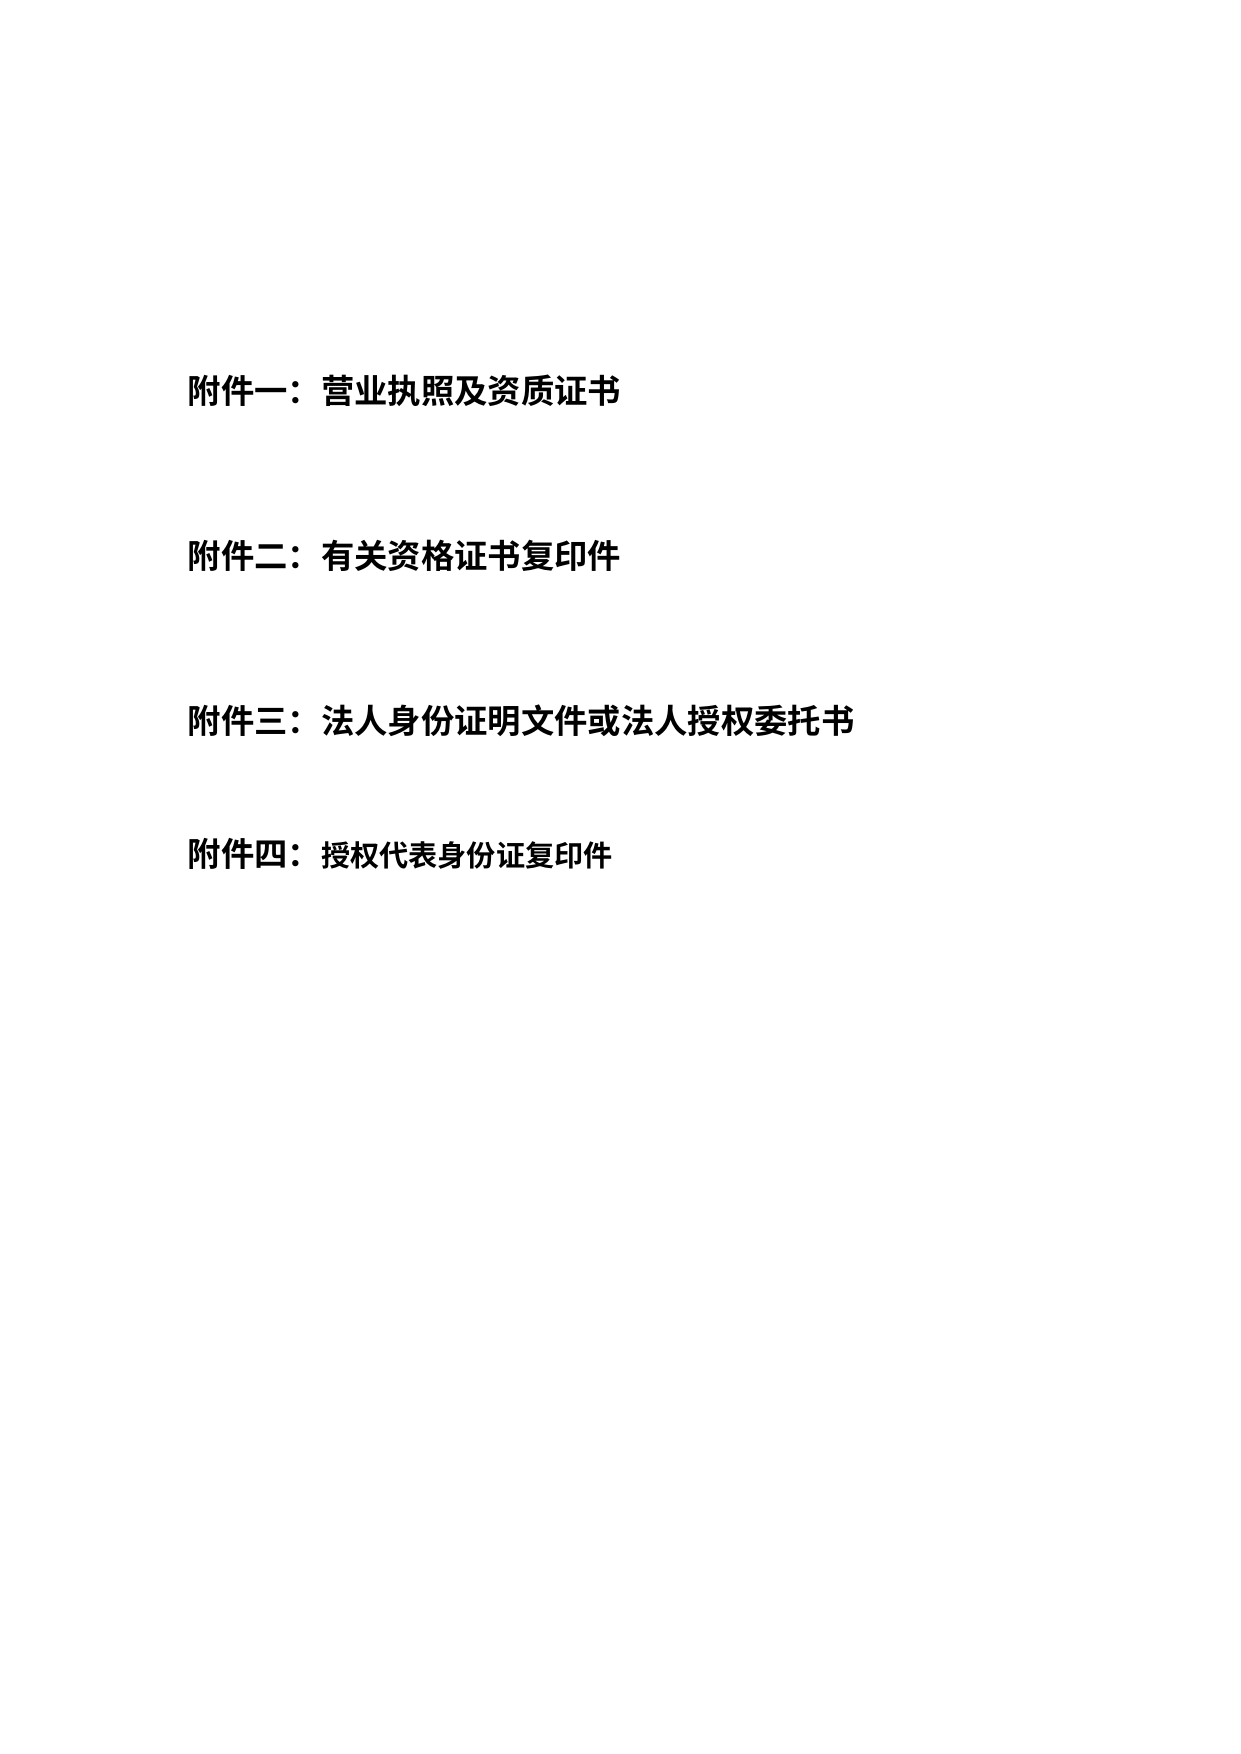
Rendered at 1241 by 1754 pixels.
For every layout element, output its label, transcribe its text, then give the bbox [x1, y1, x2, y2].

subtitle 附件二：有关资格证书复印件 [187, 522, 1053, 587]
subtitle 附件三：法人身份证明文件或法人授权委托书 [187, 687, 1053, 752]
subtitle 附件一：营业执照及资质证书 [187, 357, 1053, 422]
subtitle 附件四：授权代表身份证复印件 [187, 819, 1053, 884]
